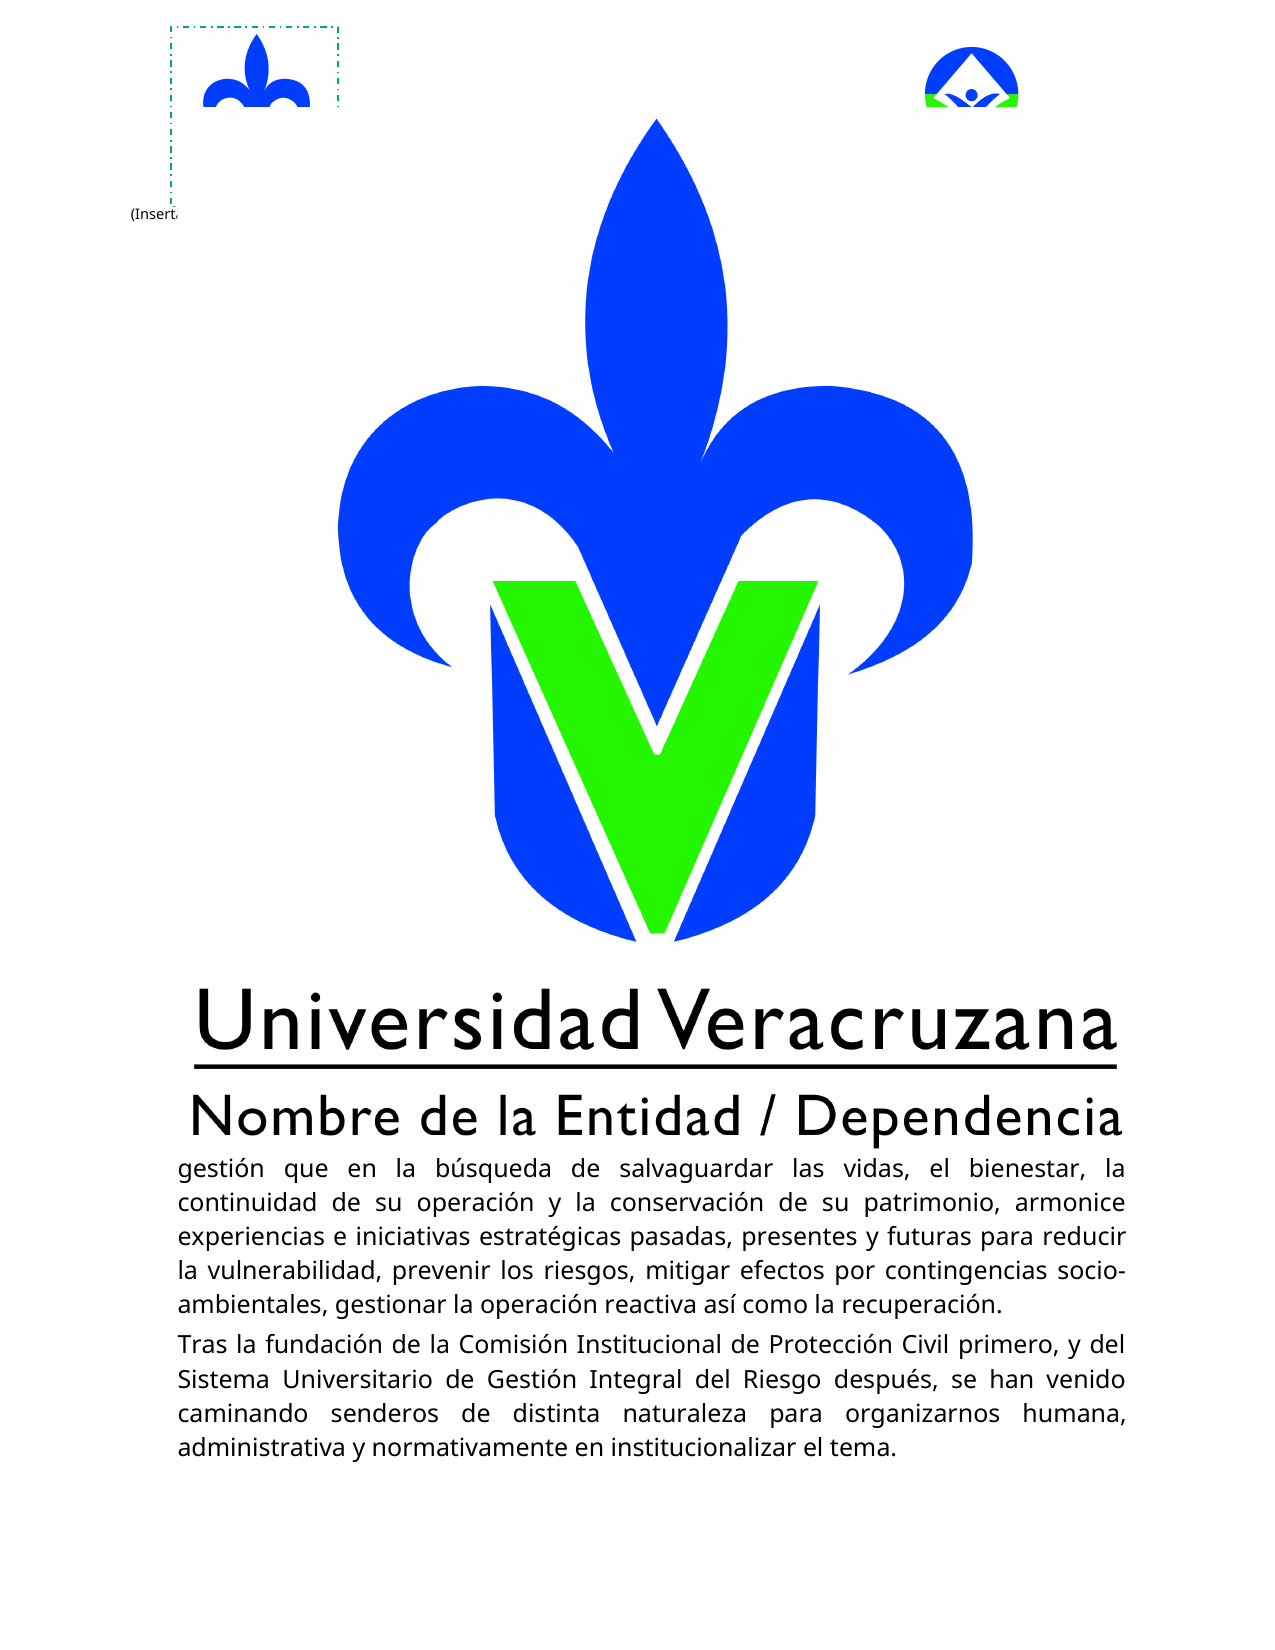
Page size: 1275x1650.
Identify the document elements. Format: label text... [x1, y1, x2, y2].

text Tras la fundación de la Comisión Institucional de Protección Civil primero, y del Sistema Universitario de Gestión Integral del Riesgo después, se han venido caminando senderos de distinta naturaleza para organizarnos humana, administrativa y normativamente en institucionalizar el tema. [177, 1327, 1127, 1463]
text En esos esfuerzos se ha considerado que la UV, como institución académica puede y debe contribuir, desde las personas que la conforman, a un modelo de gestión que en la búsqueda de salvaguardar las vidas, el bienestar, la continuidad de su operación y la conservación de su patrimonio, armonice experiencias e iniciativas estratégicas pasadas, presentes y futuras para reducir la vulnerabilidad, prevenir los riesgos, mitigar efectos por contingencias socio-ambientales, gestionar la operación reactiva así como la recuperación. [177, 1151, 1127, 1321]
picture [176, 32, 1128, 1151]
